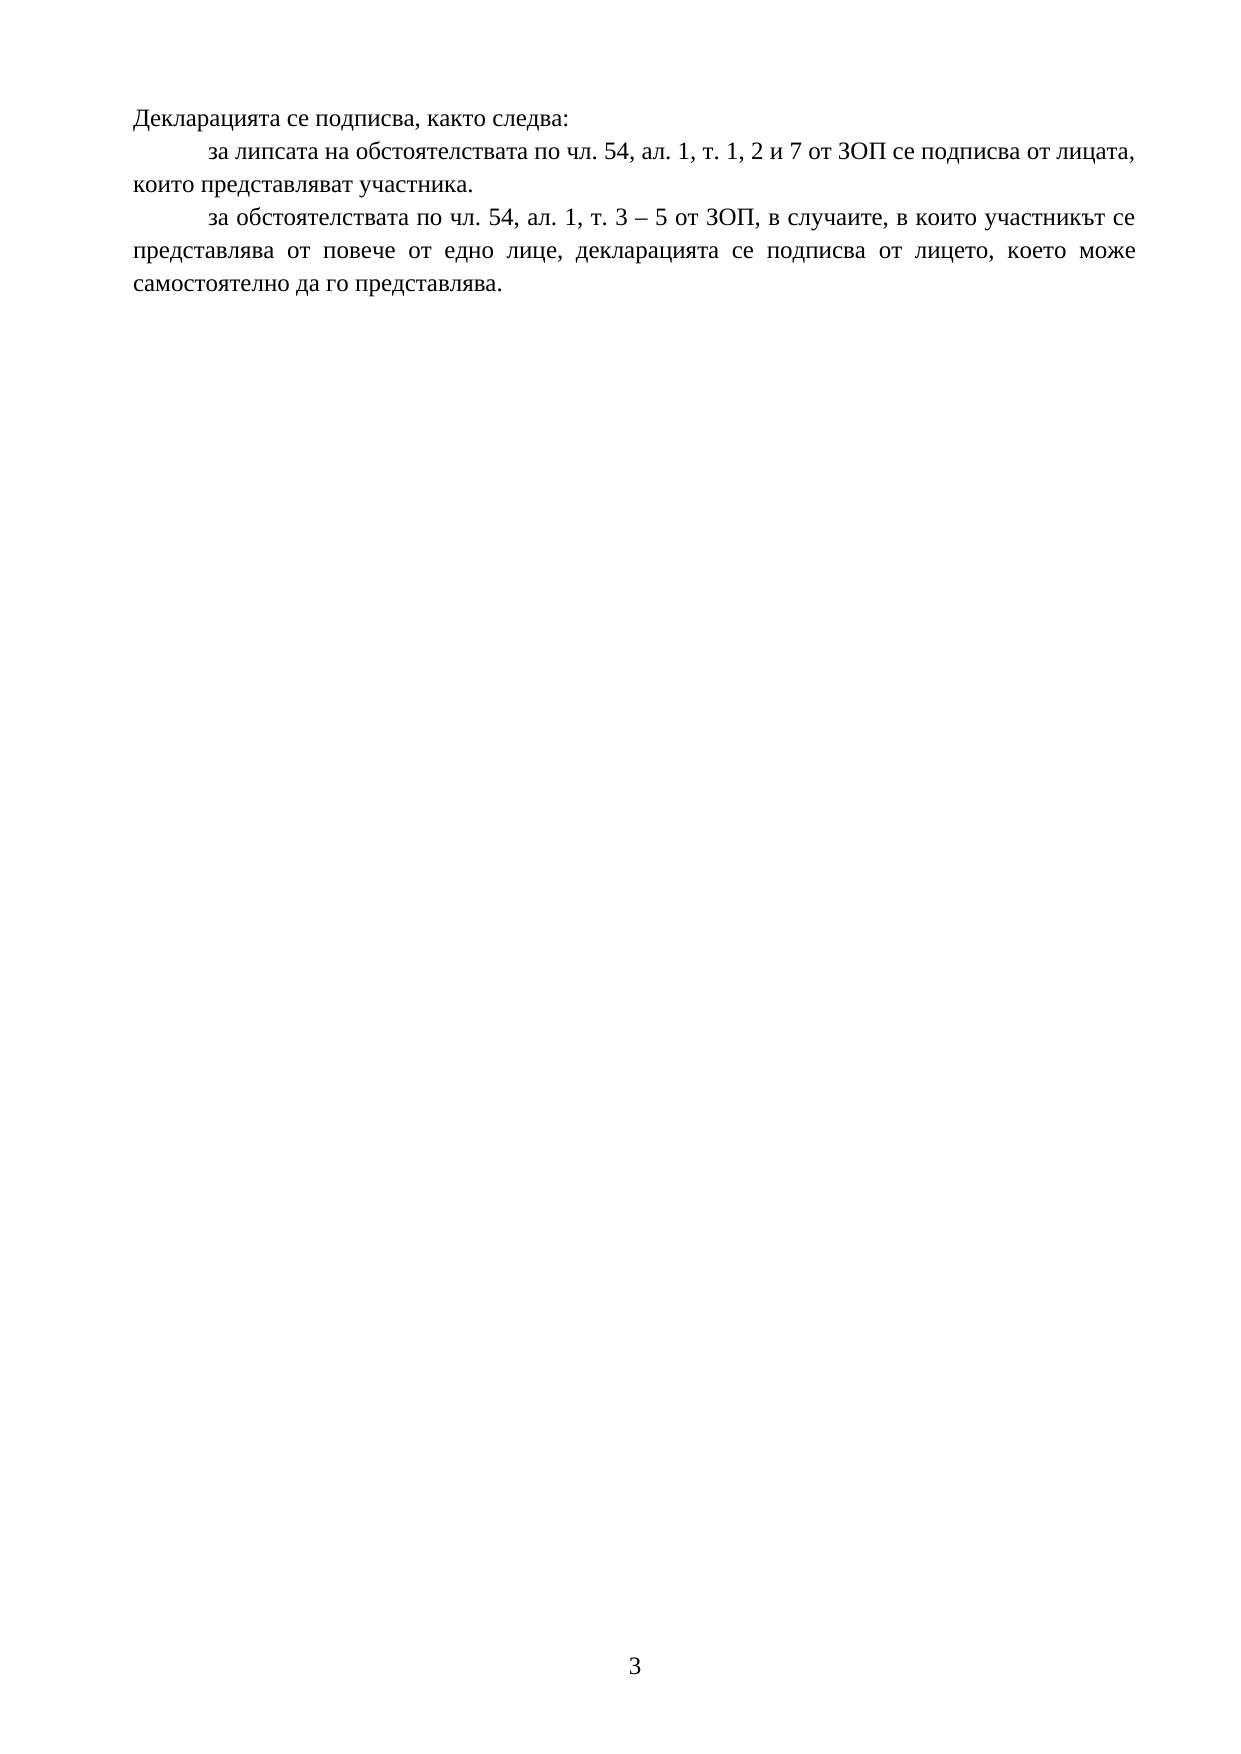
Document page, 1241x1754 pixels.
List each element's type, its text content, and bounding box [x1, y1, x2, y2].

text за липсата на обстоятелствата по чл. 54, ал. 1, т. 1, 2 и 7 от ЗОП се подписва от лицата, които представляват участника. [133, 136, 1137, 198]
text за обстоятелствата по чл. 54, ал. 1, т. 3 – 5 от ЗОП, в случаите, в които участникът се представлява от повече от едно лице, декларацията се подписва от лицето, което може самостоятелно да го представлява. [133, 202, 1137, 297]
text Декларацията се подписва, както следва: [133, 103, 1137, 132]
